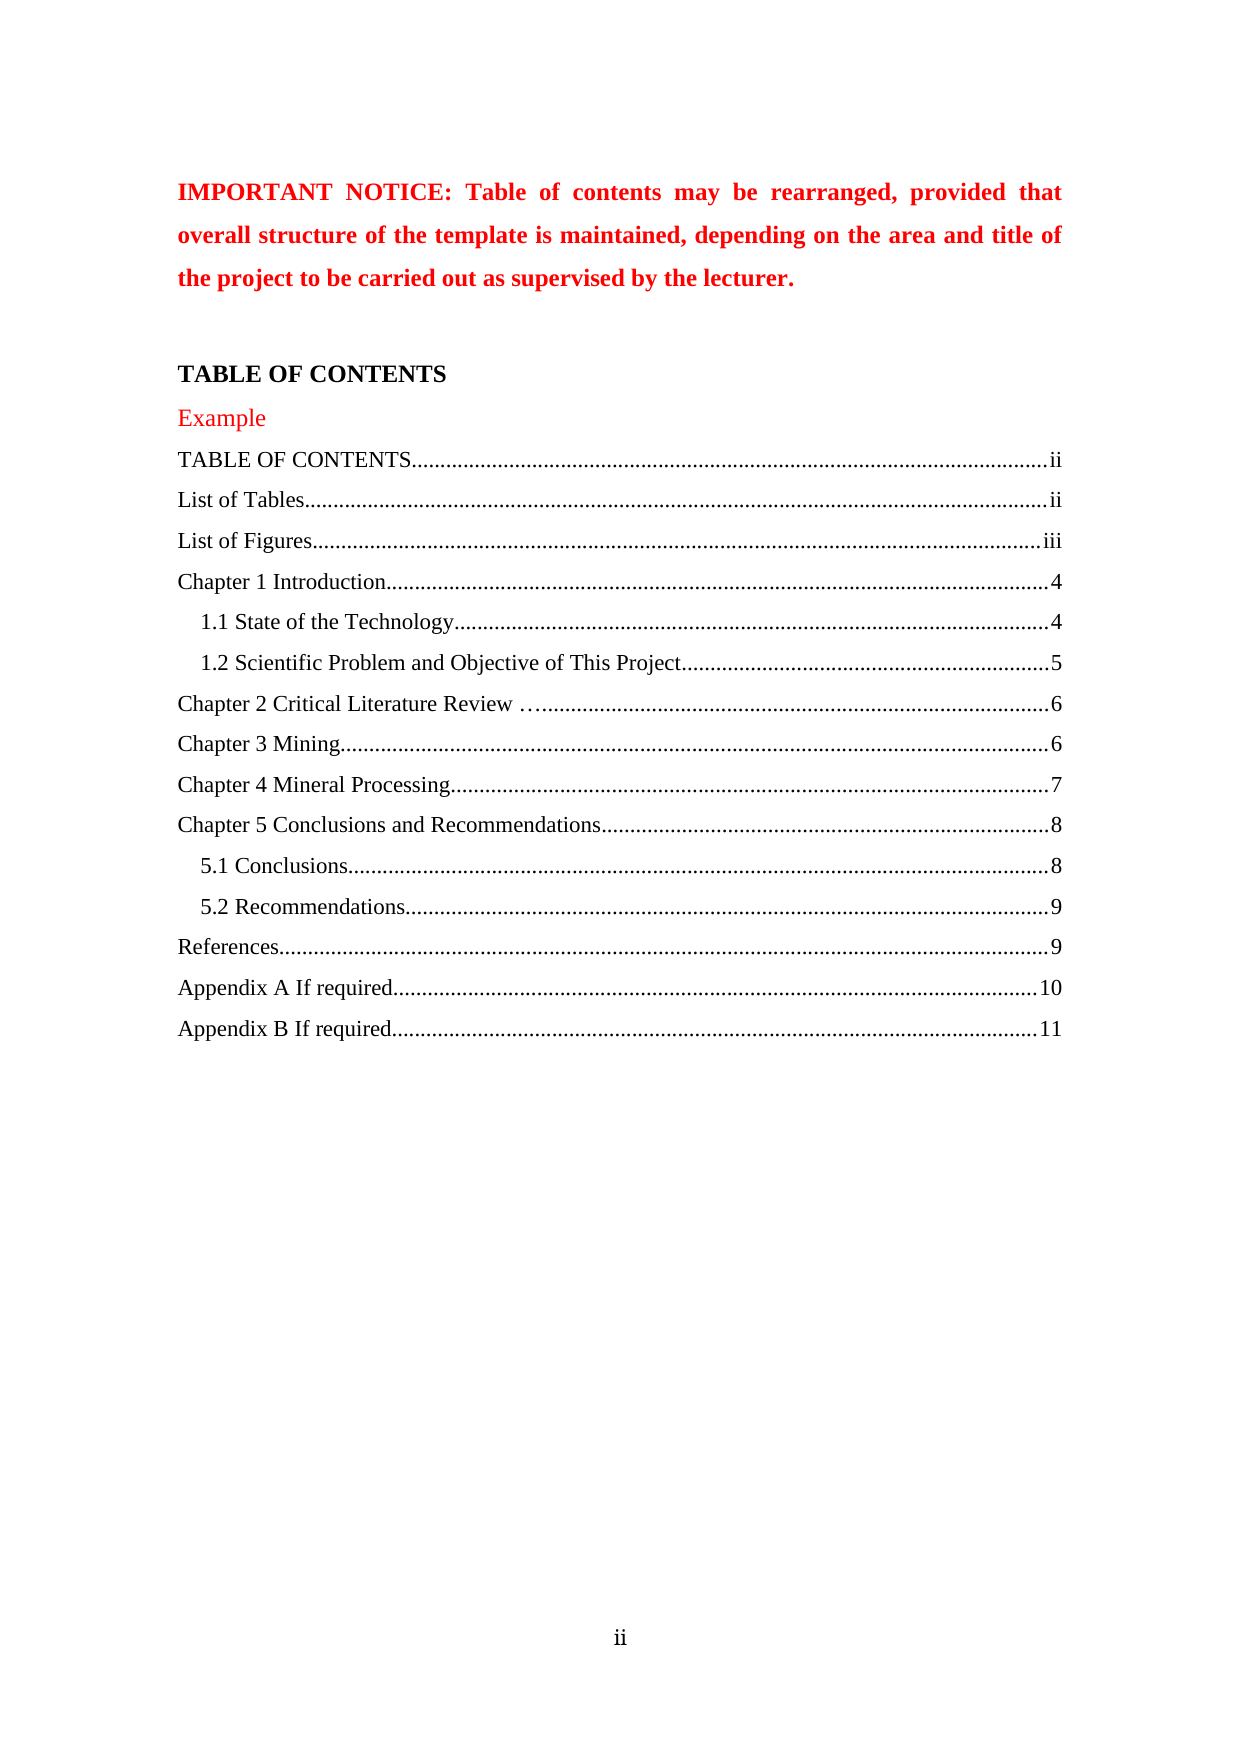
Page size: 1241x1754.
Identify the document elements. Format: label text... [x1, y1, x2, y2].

text 1.2 Scientific Problem and Objective of This Project 5 [200, 649, 1063, 675]
text Example [177, 403, 1063, 431]
text Chapter 3 Mining 6 [177, 730, 1063, 757]
text Chapter 2 Critical Literature Review …. 6 [177, 689, 1063, 716]
text 5.2 Recommendations 9 [200, 893, 1063, 919]
text Appendix A If required 10 [177, 974, 1063, 1000]
text Appendix B If required 11 [177, 1014, 1063, 1041]
text List of Tables ii [177, 486, 1063, 513]
text Chapter 1 Introduction 4 [177, 568, 1063, 594]
text 5.1 Conclusions 8 [200, 852, 1063, 878]
subtitle TABLE OF CONTENTS [177, 359, 1063, 388]
text Chapter 4 Mineral Processing 7 [177, 771, 1063, 797]
text Chapter 5 Conclusions and Recommendations 8 [177, 811, 1063, 838]
text List of Figures iii [177, 527, 1063, 553]
text TABLE OF CONTENTS ii [177, 446, 1063, 472]
subtitle IMPORTANT NOTICE: Table of contents may be rearranged, provided that overall structure of the template is maintained, depending on the area and title of the project to be carried out as supervised by the lecturer. [177, 177, 1063, 292]
text 1.1 State of the Technology 4 [200, 608, 1063, 635]
text References 9 [177, 933, 1063, 960]
